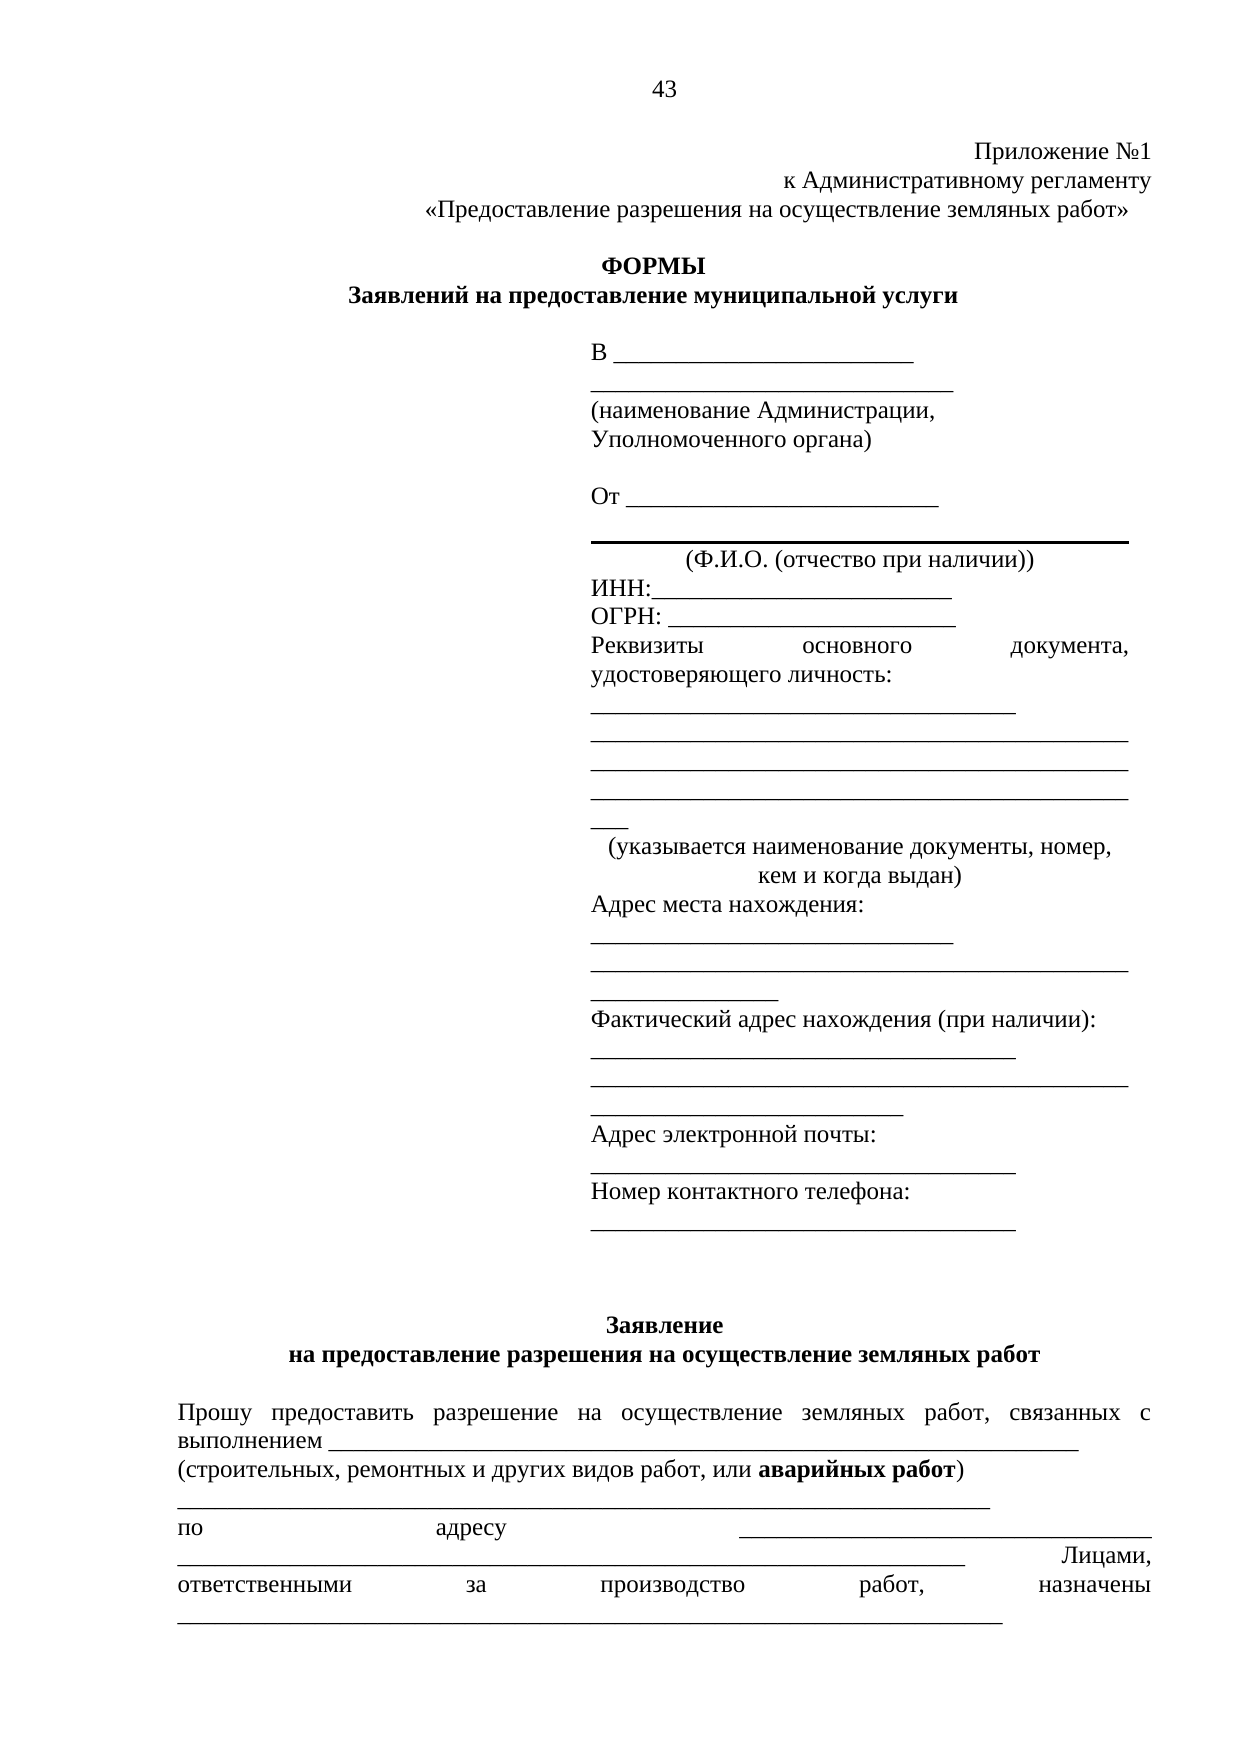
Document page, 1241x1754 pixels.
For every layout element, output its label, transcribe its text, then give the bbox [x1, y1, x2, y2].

text (строительных, ремонтных и других видов работ, или аварийных работ) [177, 1454, 1152, 1483]
text _________________________________________________________________ [177, 1483, 1152, 1512]
text Прошу предоставить разрешение на осуществление земляных работ, связанных с выполнением ____________________________________________________________ [177, 1397, 1152, 1454]
text на предоставление разрешения на осуществление земляных работ [177, 1339, 1152, 1368]
text Заявление [177, 1311, 1152, 1339]
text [177, 1512, 1152, 1627]
text Приложение №1 [177, 136, 1152, 165]
text к Административному регламенту [177, 165, 1152, 194]
table_header «Предоставление разрешения на осуществление земляных работ» ФОРМЫ Заявлений на предоставление муниципальной услуги В ________________________ _____________________________ (наименование Администрации, Уполномоченного органа) От _________________________ (Ф.И.О. (отчество при наличии)) ИНН:________________________ ОГРН: _______________________ Реквизиты основного документа, удостоверяющего личность: __________________________________ ____________________________________________________________________________________________________________________________________ (указывается наименование документы, номер, кем и когда выдан) Адрес места нахождения: _____________________________ __________________________________________________________ Фактический адрес нахождения (при наличии): __________________________________ ____________________________________________________________________ Адрес электронной почты: __________________________________ Номер контактного телефона: __________________________________ [166, 194, 1140, 1282]
